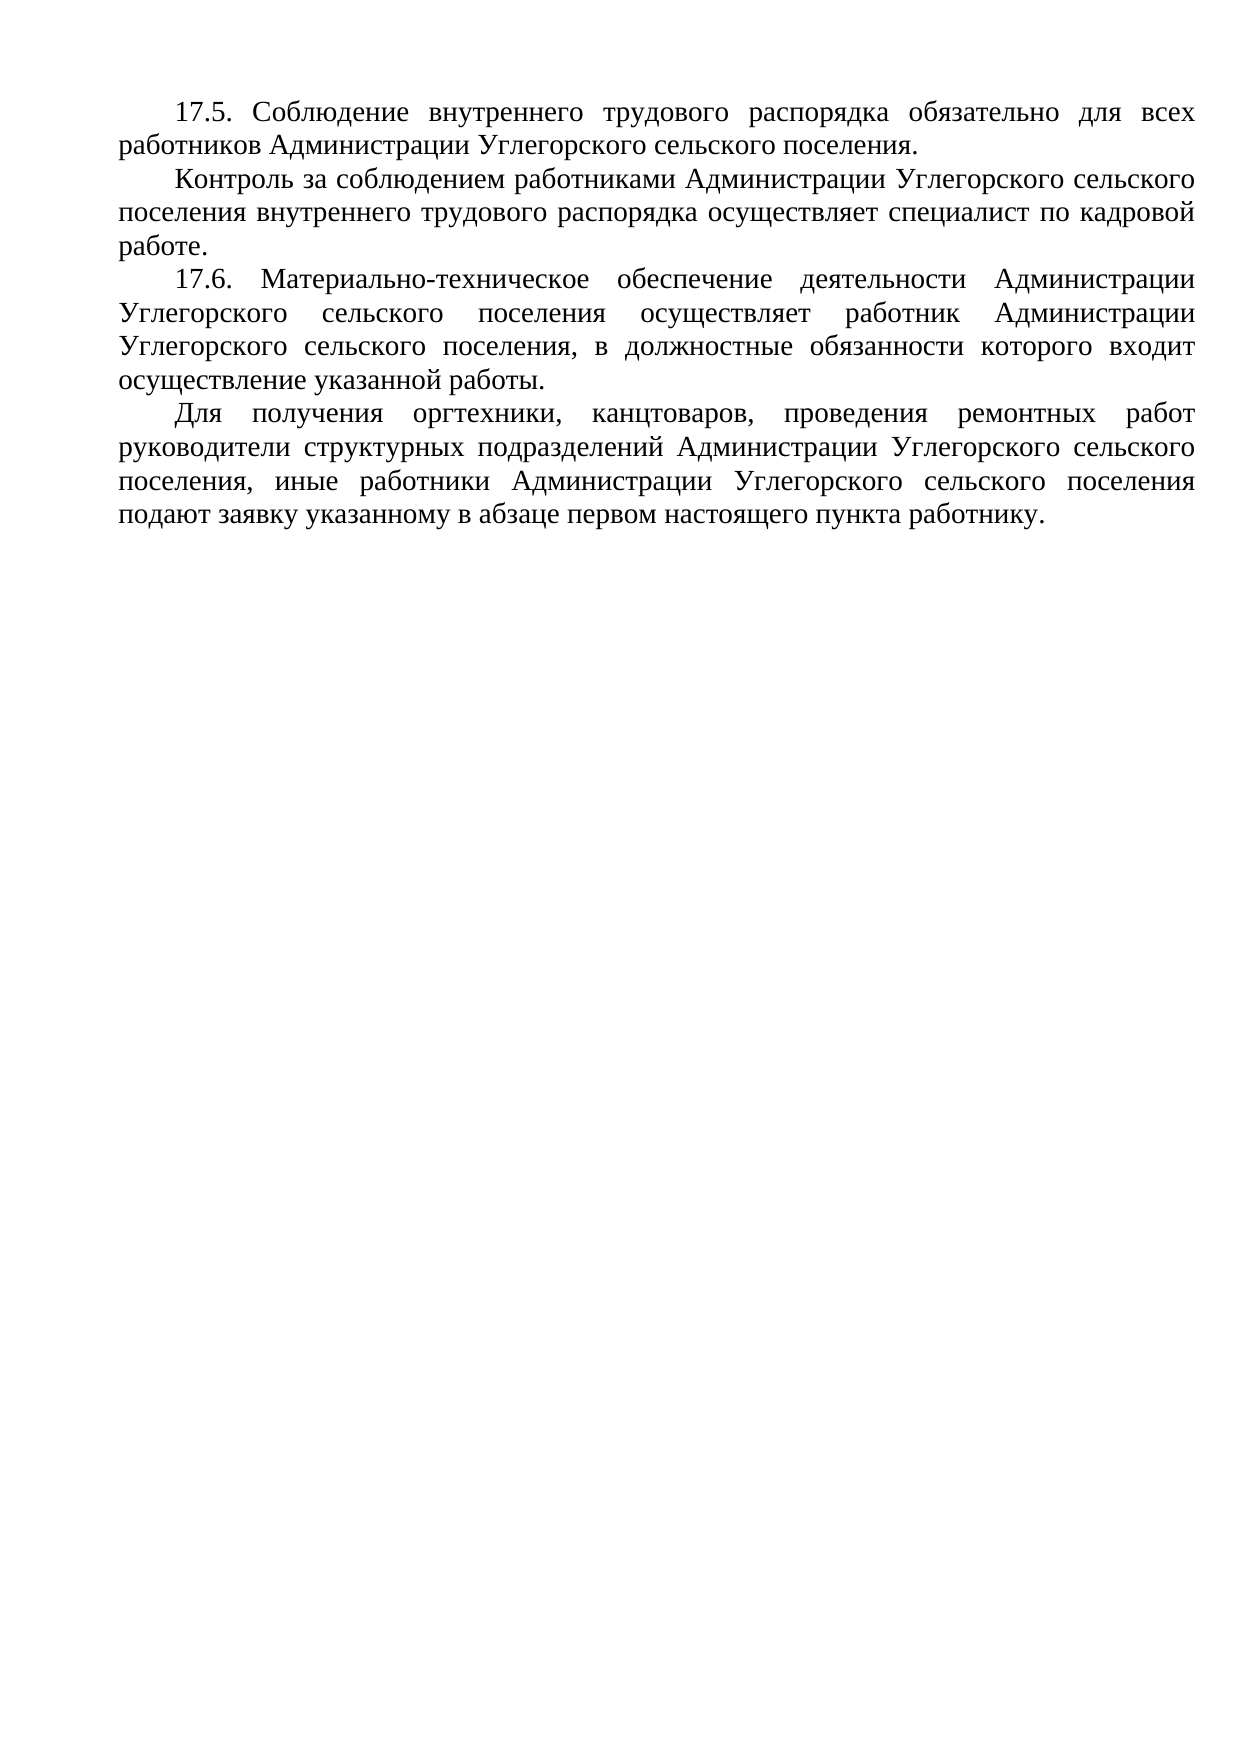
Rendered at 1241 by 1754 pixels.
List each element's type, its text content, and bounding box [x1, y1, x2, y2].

list Для получения оргтехники, канцтоваров, проведения ремонтных работ руководители структурных подразделений Администрации Углегорского сельского поселения, иные работники Администрации Углегорского сельского поселения подают заявку указанному в абзаце первом настоящего пункта работнику. [118, 396, 1196, 530]
list Контроль за соблюдением работниками Администрации Углегорского сельского поселения внутреннего трудового распорядка осуществляет специалист по кадровой работе. [118, 161, 1196, 261]
list 17.5. Соблюдение внутреннего трудового распорядка обязательно для всех работников Администрации Углегорского сельского поселения. [118, 94, 1196, 161]
list 17.6. Материально-техническое обеспечение деятельности Администрации Углегорского сельского поселения осуществляет работник Администрации Углегорского сельского поселения, в должностные обязанности которого входит осуществление указанной работы. [118, 261, 1196, 396]
